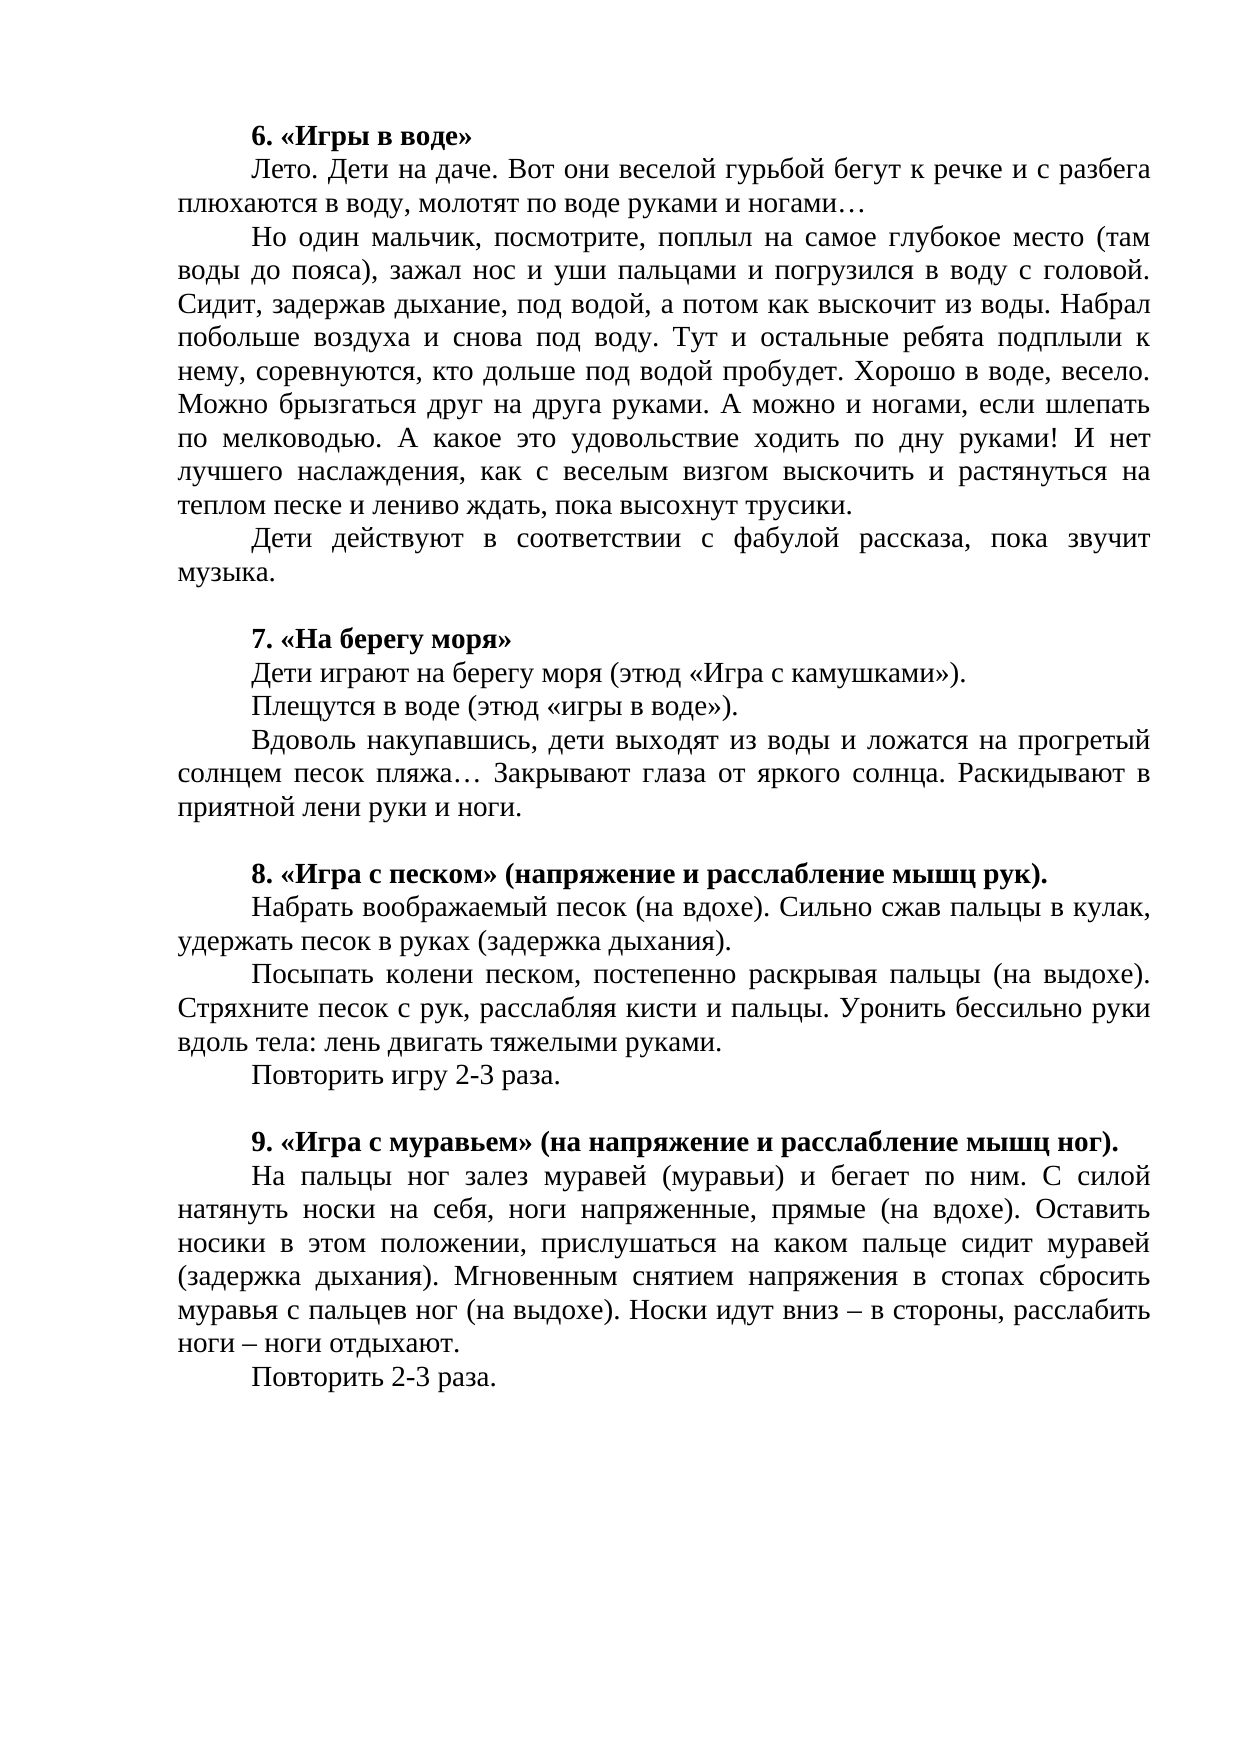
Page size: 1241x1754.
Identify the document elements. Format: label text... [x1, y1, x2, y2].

text Повторить 2-3 раза. [177, 1359, 1152, 1393]
text Посыпать колени песком, постепенно раскрывая пальцы (на выдохе). Стряхните песок с рук, расслабляя кисти и пальцы. Уронить бессильно руки вдоль тела: лень двигать тяжелыми руками. [177, 957, 1152, 1057]
text 7. «На берегу моря» [177, 621, 1152, 655]
text 6. «Игры в воде» [177, 118, 1152, 152]
text Повторить игру 2-3 раза. [177, 1057, 1152, 1091]
text Набрать воображаемый песок (на вдохе). Сильно сжав пальцы в кулак, удержать песок в руках (задержка дыхания). [177, 889, 1152, 957]
text Плещутся в воде (этюд «игры в воде»). [177, 688, 1152, 722]
text Дети действуют в соответствии с фабулой рассказа, пока звучит музыка. [177, 521, 1152, 588]
text На пальцы ног залез муравей (муравьи) и бегает по ним. С силой натянуть носки на себя, ноги напряженные, прямые (на вдохе). Оставить носики в этом положении, прислушаться на каком пальце сидит муравей (задержка дыхания). Мгновенным снятием напряжения в стопах сбросить муравья с пальцев ног (на выдохе). Носки идут вниз – в стороны, расслабить ноги – ноги отдыхают. [177, 1158, 1152, 1359]
text Вдоволь накупавшись, дети выходят из воды и ложатся на прогретый солнцем песок пляжа… Закрывают глаза от яркого солнца. Раскидывают в приятной лени руки и ноги. [177, 722, 1152, 822]
text Но один мальчик, посмотрите, поплыл на самое глубокое место (там воды до пояса), зажал нос и уши пальцами и погрузился в воду с головой. Сидит, задержав дыхание, под водой, а потом как выскочит из воды. Набрал побольше воздуха и снова под воду. Тут и остальные ребята подплыли к нему, соревнуются, кто дольше под водой пробудет. Хорошо в воде, весело. Можно брызгаться друг на друга руками. А можно и ногами, если шлепать по мелководью. А какое это удовольствие ходить по дну руками! И нет лучшего наслаждения, как с веселым визгом выскочить и растянуться на теплом песке и лениво ждать, пока высохнут трусики. [177, 219, 1152, 521]
text 9. «Игра с муравьем» (на напряжение и расслабление мышц ног). [177, 1124, 1152, 1158]
text Дети играют на берегу моря (этюд «Игра с камушками»). [177, 655, 1152, 688]
text 8. «Игра с песком» (напряжение и расслабление мышц рук). [177, 856, 1152, 889]
text Лето. Дети на даче. Вот они веселой гурьбой бегут к речке и с разбега плюхаются в воду, молотят по воде руками и ногами… [177, 152, 1152, 219]
